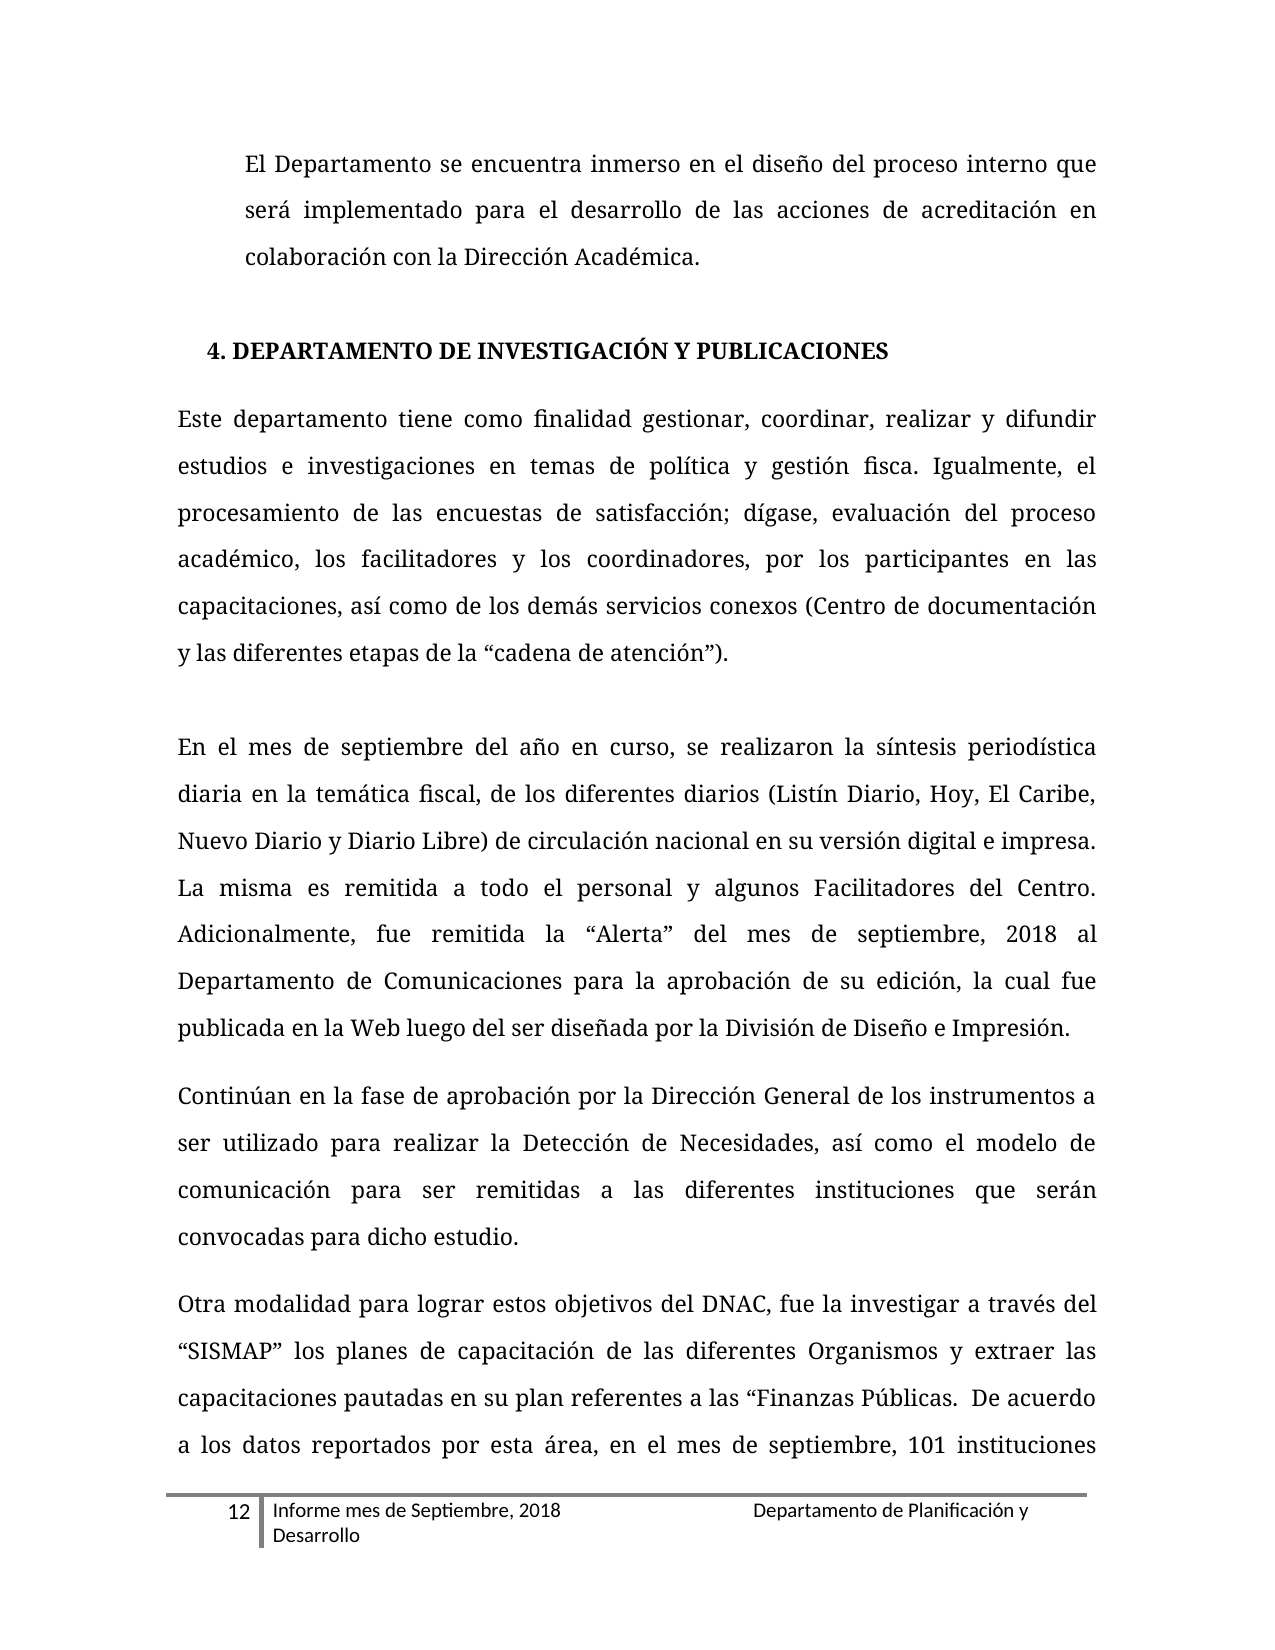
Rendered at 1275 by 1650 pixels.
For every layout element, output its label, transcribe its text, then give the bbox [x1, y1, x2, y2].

text En el mes de septiembre del año en curso, se realizaron la síntesis periodística diaria en la temática fiscal, de los diferentes diarios (Listín Diario, Hoy, El Caribe, Nuevo Diario y Diario Libre) de circulación nacional en su versión digital e impresa. La misma es remitida a todo el personal y algunos Facilitadores del Centro. Adicionalmente, fue remitida la “Alerta” del mes de septiembre, 2018 al Departamento de Comunicaciones para la aprobación de su edición, la cual fue publicada en la Web luego del ser diseñada por la División de Diseño e Impresión. [177, 731, 1098, 1043]
list 4. DEPARTAMENTO DE INVESTIGACIÓN Y PUBLICACIONES [207, 335, 1098, 366]
text Continúan en la fase de aprobación por la Dirección General de los instrumentos a ser utilizado para realizar la Detección de Necesidades, así como el modelo de comunicación para ser remitidas a las diferentes instituciones que serán convocadas para dicho estudio. [177, 1080, 1098, 1252]
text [177, 1288, 1098, 1460]
text Este departamento tiene como finalidad gestionar, coordinar, realizar y difundir estudios e investigaciones en temas de política y gestión fisca. Igualmente, el procesamiento de las encuestas de satisfacción; dígase, evaluación del proceso académico, los facilitadores y los coordinadores, por los participantes en las capacitaciones, así como de los demás servicios conexos (Centro de documentación y las diferentes etapas de la “cadena de atención”). [177, 403, 1098, 668]
list El Departamento se encuentra inmerso en el diseño del proceso interno que será implementado para el desarrollo de las acciones de acreditación en colaboración con la Dirección Académica. [244, 148, 1098, 273]
